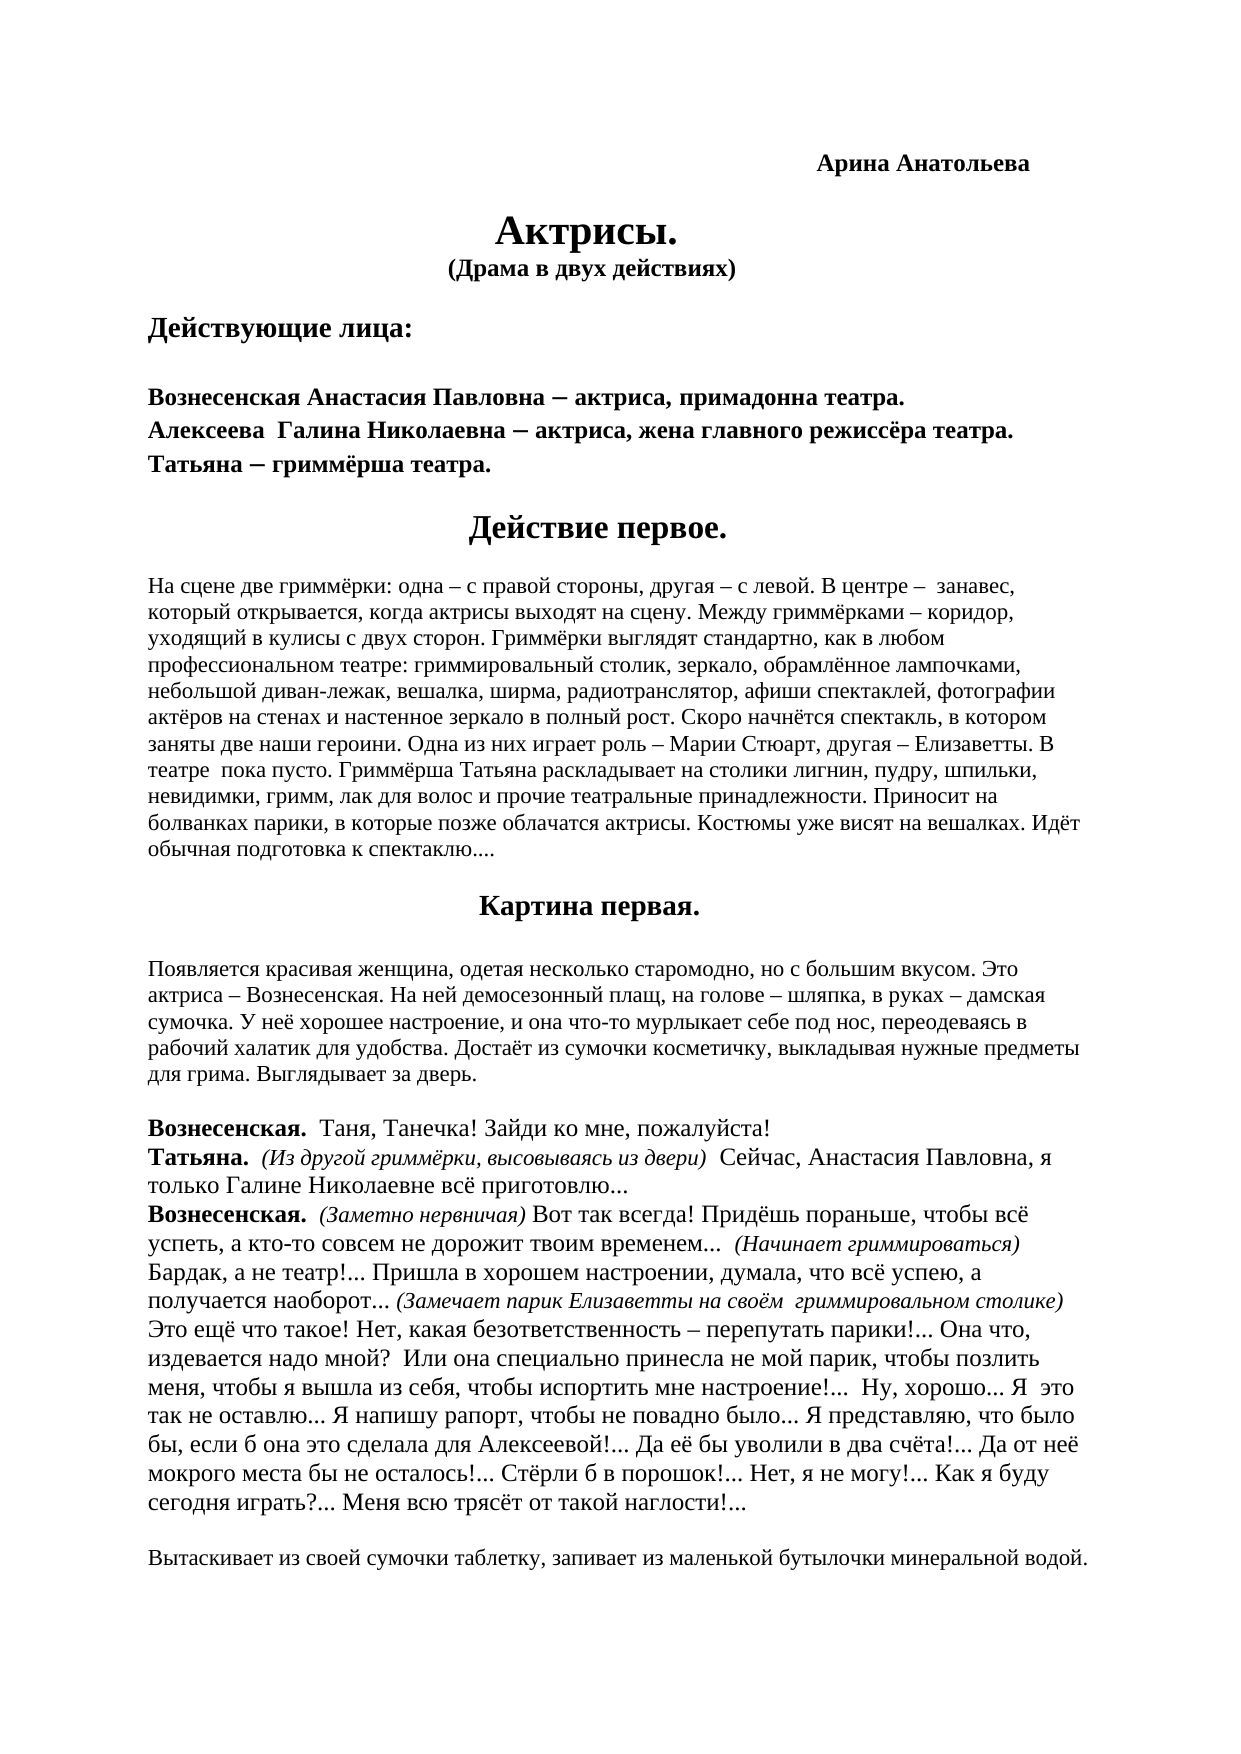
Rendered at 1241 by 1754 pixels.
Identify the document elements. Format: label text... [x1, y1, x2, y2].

text Актрисы. [148, 205, 1093, 253]
text Татьяна. (Из другой гриммёрки, высовываясь из двери) Сейчас, Анастасия Павловна, я только Галине Николаевне всё приготовлю... [148, 1142, 1093, 1199]
subtitle Алексеева Галина Николаевна – актриса, жена главного режиссёра театра. [148, 411, 1093, 445]
text Вознесенская. (Заметно нервничая) Вот так всегда! Придёшь пораньше, чтобы всё успеть, а кто-то совсем не дорожит твоим временем... (Начинает гриммироваться) Бардак, а не театр!... Пришла в хорошем настроении, думала, что всё успею, а получается наоборот... (Замечает парик Елизаветты на своём гриммировальном столике) Это ещё что такое! Нет, какая безответственность – перепутать парики!... Она что, издевается надо мной? Или она специально принесла не мой парик, чтобы позлить меня, чтобы я вышла из себя, чтобы испортить мне настроение!... Ну, хорошо... Я это так не оставлю... Я напишу рапорт, чтобы не повадно было... Я представляю, что было бы, если б она это сделала для Алексеевой!... Да её бы уволили в два счёта!... Да от неё мокрого места бы не осталось!... Стёрли б в порошок!... Нет, я не могу!... Как я буду сегодня играть?... Меня всю трясёт от такой наглости!... [148, 1199, 1093, 1516]
text Арина Анатольева [148, 148, 1093, 176]
text Появляется красивая женщина, одетая несколько старомодно, но с большим вкусом. Это актриса – Вознесенская. На ней демосезонный плащ, на голове – шляпка, в руках – дамская сумочка. У неё хорошее настроение, и она что-то мурлыкает себе под нос, переодеваясь в рабочий халатик для удобства. Достаёт из сумочки косметичку, выкладывая нужные предметы для грима. Выглядывает за дверь. [148, 955, 1093, 1087]
text Татьяна – гриммёрша театра. [148, 445, 1093, 478]
text Действие первое. [148, 507, 1093, 545]
text Вытаскивает из своей сумочки таблетку, запивает из маленькой бутылочки минеральной водой. [148, 1544, 1093, 1571]
text Действующие лица: [148, 311, 1093, 344]
text Вознесенская. Таня, Танечка! Зайди ко мне, пожалуйста! [148, 1113, 1093, 1142]
text Вознесенская Анастасия Павловна – актриса, примадонна театра. [148, 378, 1093, 411]
text Картина первая. [148, 888, 1093, 921]
text (Драма в двух действиях) [148, 253, 1093, 282]
text На сцене две гриммёрки: одна – с правой стороны, другая – с левой. В центре – занавес, который открывается, когда актрисы выходят на сцену. Между гриммёрками – коридор, уходящий в кулисы с двух сторон. Гриммёрки выглядят стандартно, как в любом профессиональном театре: гриммировальный столик, зеркало, обрамлённое лампочками, небольшой диван-лежак, вешалка, ширма, радиотранслятор, афиши спектаклей, фотографии актёров на стенах и настенное зеркало в полный рост. Скоро начнётся спектакль, в котором заняты две наши героини. Одна из них играет роль – Марии Стюарт, другая – Елизаветты. В театре пока пусто. Гриммёрша Татьяна раскладывает на столики лигнин, пудру, шпильки, невидимки, гримм, лак для волос и прочие театральные принадлежности. Приносит на болванках парики, в которые позже облачатся актрисы. Костюмы уже висят на вешалках. Идёт обычная подготовка к спектаклю.... [148, 572, 1093, 862]
